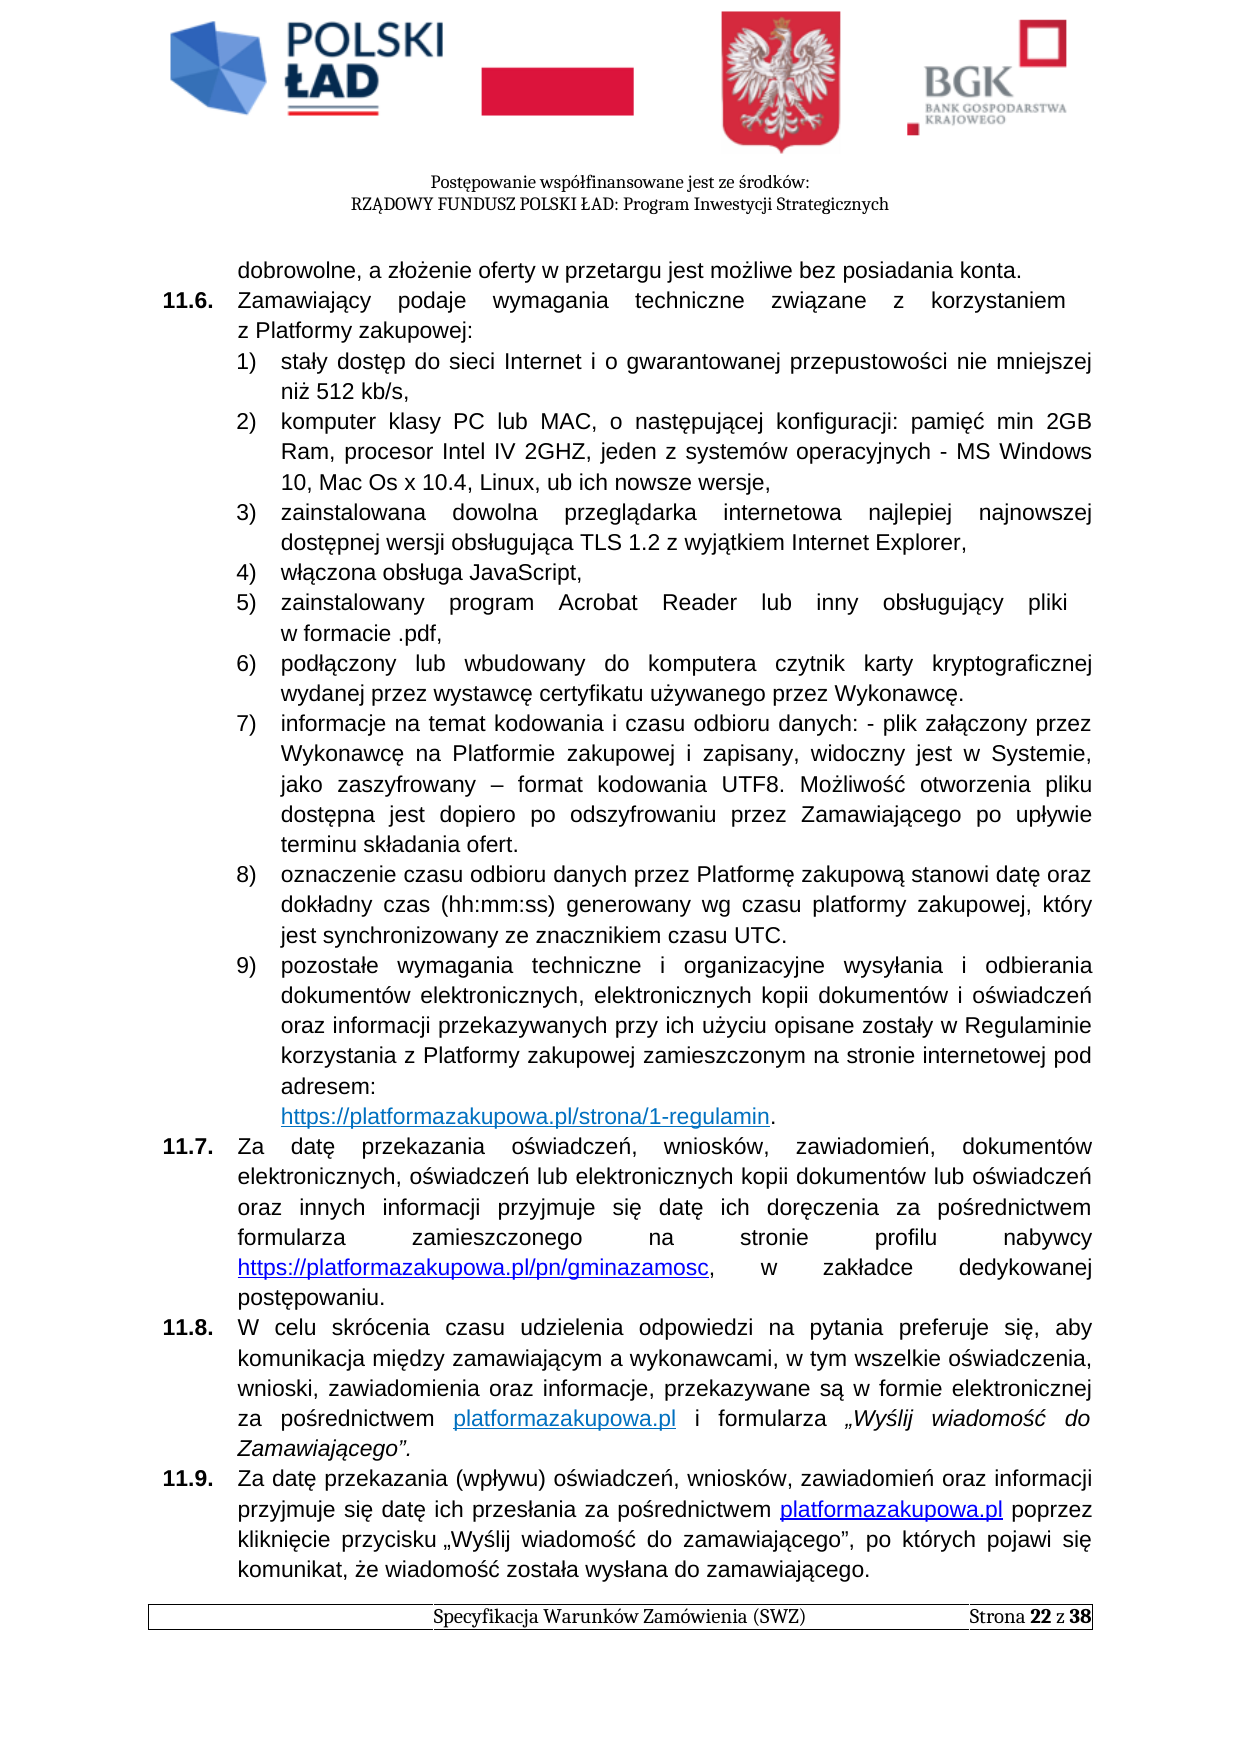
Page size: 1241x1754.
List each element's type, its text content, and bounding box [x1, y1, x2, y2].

list Zamawiający informuje, że posiadanie konta na Platformie zakupowej jest dobrowolne, a złożenie oferty w przetargu jest możliwe bez posiadania konta. [162, 257, 1093, 283]
list informacje na temat kodowania i czasu odbioru danych: - plik załączony przez Wykonawcę na Platformie zakupowej i zapisany, widoczny jest w Systemie, jako zaszyfrowany – format kodowania UTF8. Możliwość otworzenia pliku dostępna jest dopiero po odszyfrowaniu przez Zamawiającego po upływie terminu składania ofert. [236, 710, 1093, 857]
list Za datę przekazania (wpływu) oświadczeń, wniosków, zawiadomień oraz informacji przyjmuje się datę ich przesłania za pośrednictwem platformazakupowa.pl poprzez kliknięcie przycisku „Wyślij wiadomość do zamawiającego”, po których pojawi się komunikat, że wiadomość została wysłana do zamawiającego. [162, 1465, 1093, 1582]
list włączona obsługa JavaScript, [236, 559, 1093, 586]
list W celu skrócenia czasu udzielenia odpowiedzi na pytania preferuje się, aby komunikacja między zamawiającym a wykonawcami, w tym wszelkie oświadczenia, wnioski, zawiadomienia oraz informacje, przekazywane są w formie elektronicznej za pośrednictwem platformazakupowa.pl i formularza „Wyślij wiadomość do Zamawiającego”. [162, 1314, 1093, 1462]
list Za datę przekazania oświadczeń, wniosków, zawiadomień, dokumentów elektronicznych, oświadczeń lub elektronicznych kopii dokumentów lub oświadczeń oraz innych informacji przyjmuje się datę ich doręczenia za pośrednictwem formularza zamieszczonego na stronie profilu nabywcy https://platformazakupowa.pl/pn/gminazamosc, w zakładce dedykowanej postępowaniu. [162, 1133, 1093, 1311]
list oznaczenie czasu odbioru danych przez Platformę zakupową stanowi datę oraz dokładny czas (hh:mm:ss) generowany wg czasu platformy zakupowej, który jest synchronizowany ze znacznikiem czasu UTC. [236, 861, 1093, 948]
list komputer klasy PC lub MAC, o następującej konfiguracji: pamięć min 2GB Ram, procesor Intel IV 2GHZ, jeden z systemów operacyjnych - MS Windows 10, Mac Os x 10.4, Linux, ub ich nowsze wersje, [236, 408, 1093, 495]
list https://platformazakupowa.pl/strona/1-regulamin. [281, 1103, 1093, 1129]
list Zamawiający podaje wymagania techniczne związane z korzystaniem z Platformy zakupowej: [162, 287, 1093, 344]
picture [147, 0, 1093, 172]
list zainstalowana dowolna przeglądarka internetowa najlepiej najnowszej dostępnej wersji obsługująca TLS 1.2 z wyjątkiem Internet Explorer, [236, 499, 1093, 555]
list zainstalowany program Acrobat Reader lub inny obsługujący pliki w formacie .pdf, [236, 589, 1093, 646]
list pozostałe wymagania techniczne i organizacyjne wysyłania i odbierania dokumentów elektronicznych, elektronicznych kopii dokumentów i oświadczeń oraz informacji przekazywanych przy ich użyciu opisane zostały w Regulaminie korzystania z Platformy zakupowej zamieszczonym na stronie internetowej pod adresem: [236, 952, 1093, 1099]
list stały dostęp do sieci Internet i o gwarantowanej przepustowości nie mniejszej niż 512 kb/s, [236, 348, 1093, 404]
list podłączony lub wbudowany do komputera czytnik karty kryptograficznej wydanej przez wystawcę certyfikatu używanego przez Wykonawcę. [236, 650, 1093, 706]
